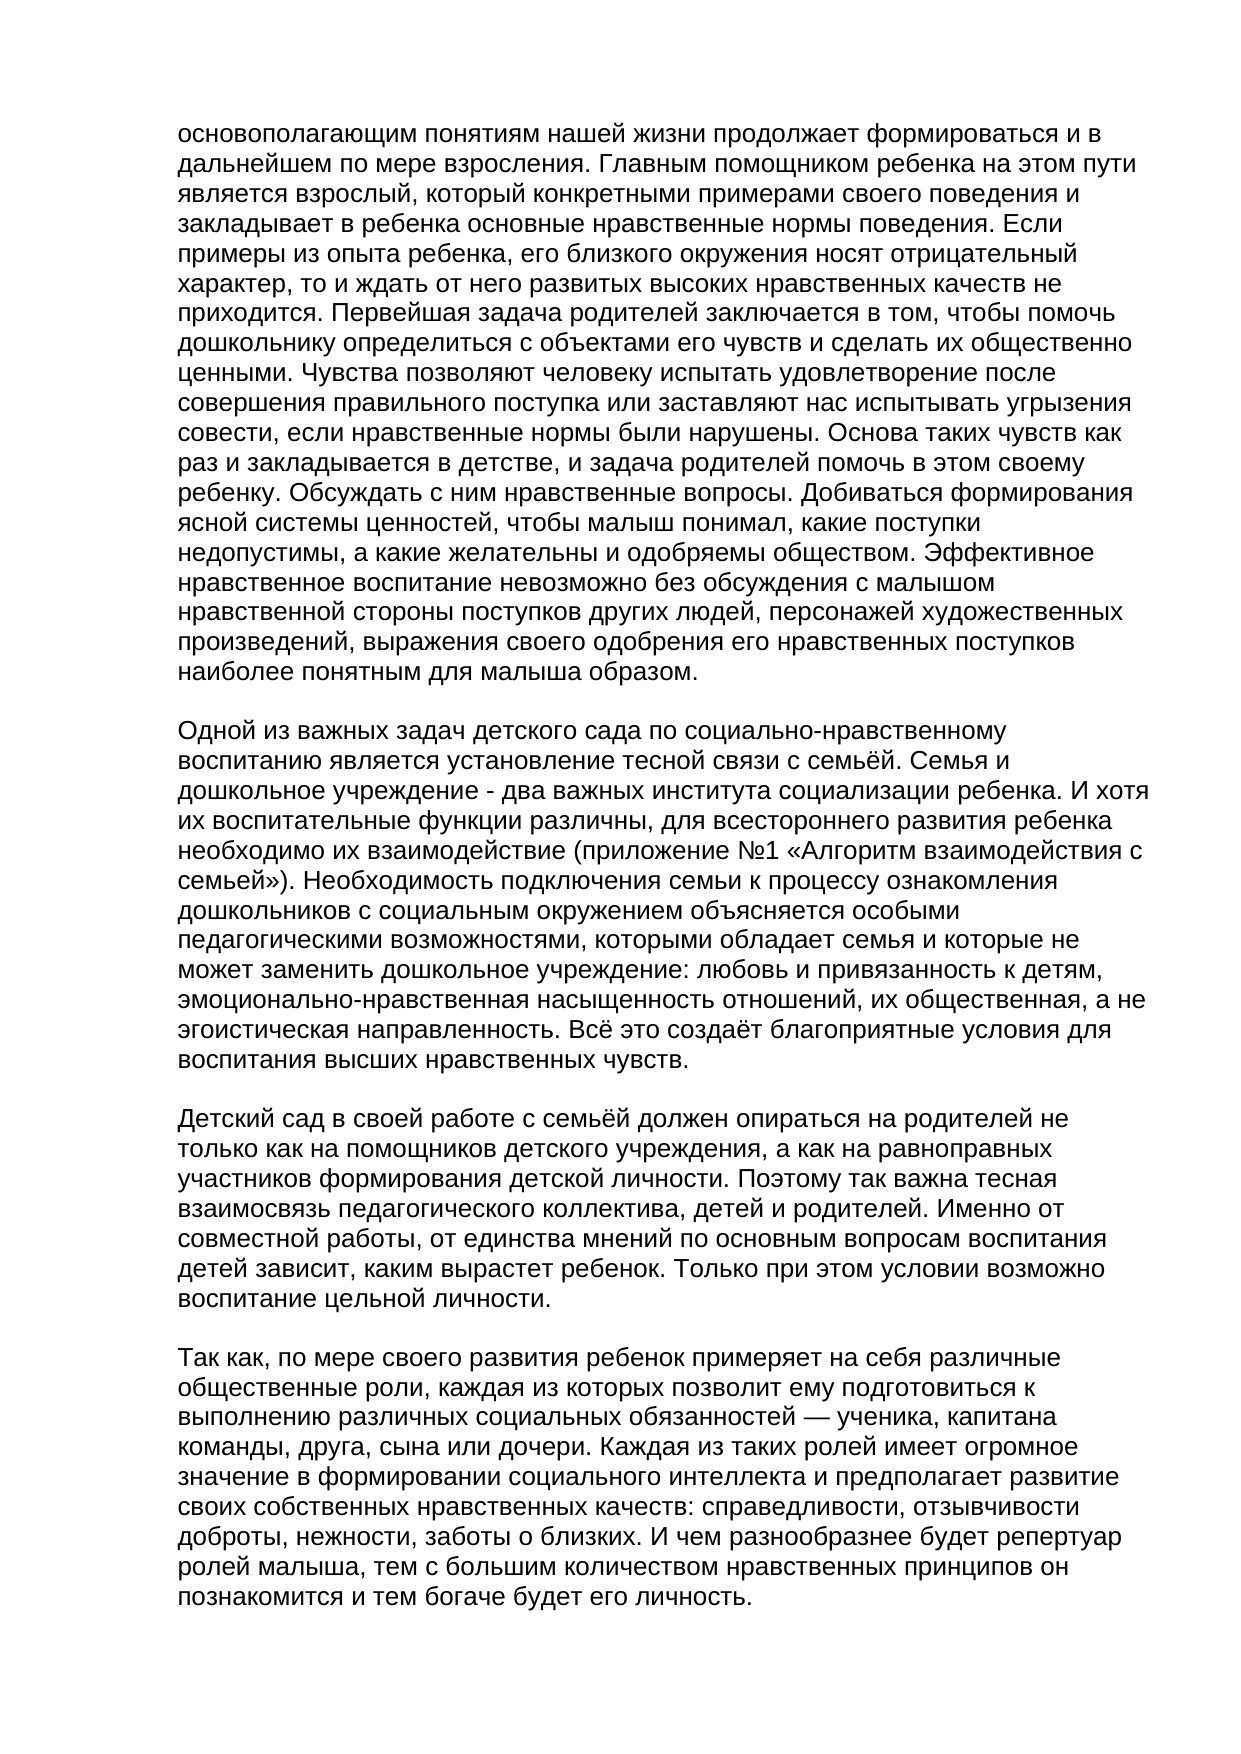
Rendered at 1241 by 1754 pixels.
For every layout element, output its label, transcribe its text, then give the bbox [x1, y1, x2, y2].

text Так как, по мере своего развития ребенок примеряет на себя различные общественные роли, каждая из которых позволит ему подготовиться к выполнению различных социальных обязанностей — ученика, капитана команды, друга, сына или дочери. Каждая из таких ролей имеет огромное значение в формировании социального интеллекта и предполагает развитие своих собственных нравственных качеств: справедливости, отзывчивости доброты, нежности, заботы о близких. И чем разнообразнее будет репертуар ролей малыша, тем с большим количеством нравственных принципов он познакомится и тем богаче будет его личность. [177, 1342, 1152, 1611]
text Детский сад в своей работе с семьёй должен опираться на родителей не только как на помощников детского учреждения, а как на равноправных участников формирования детской личности. Поэтому так важна тесная взаимосвязь педагогического коллектива, детей и родителей. Именно от совместной работы, от единства мнений по основным вопросам воспитания детей зависит, каким вырастет ребенок. Только при этом условии возможно воспитание цельной личности. [177, 1103, 1152, 1312]
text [177, 118, 1152, 686]
text Одной из важных задач детского сада по социально-нравственному воспитанию является установление тесной связи с семьёй. Семья и дошкольное учреждение - два важных института социализации ребенка. И хотя их воспитательные функции различны, для всестороннего развития ребенка необходимо их взаимодействие (приложение №1 «Алгоритм взаимодействия с семьей»). Необходимость подключения семьи к процессу ознакомления дошкольников с социальным окружением объясняется особыми педагогическими возможностями, которыми обладает семья и которые не может заменить дошкольное учреждение: любовь и привязанность к детям, эмоционально-нравственная насыщенность отношений, их общественная, а не эгоистическая направленность. Всё это создаёт благоприятные условия для воспитания высших нравственных чувств. [177, 715, 1152, 1074]
